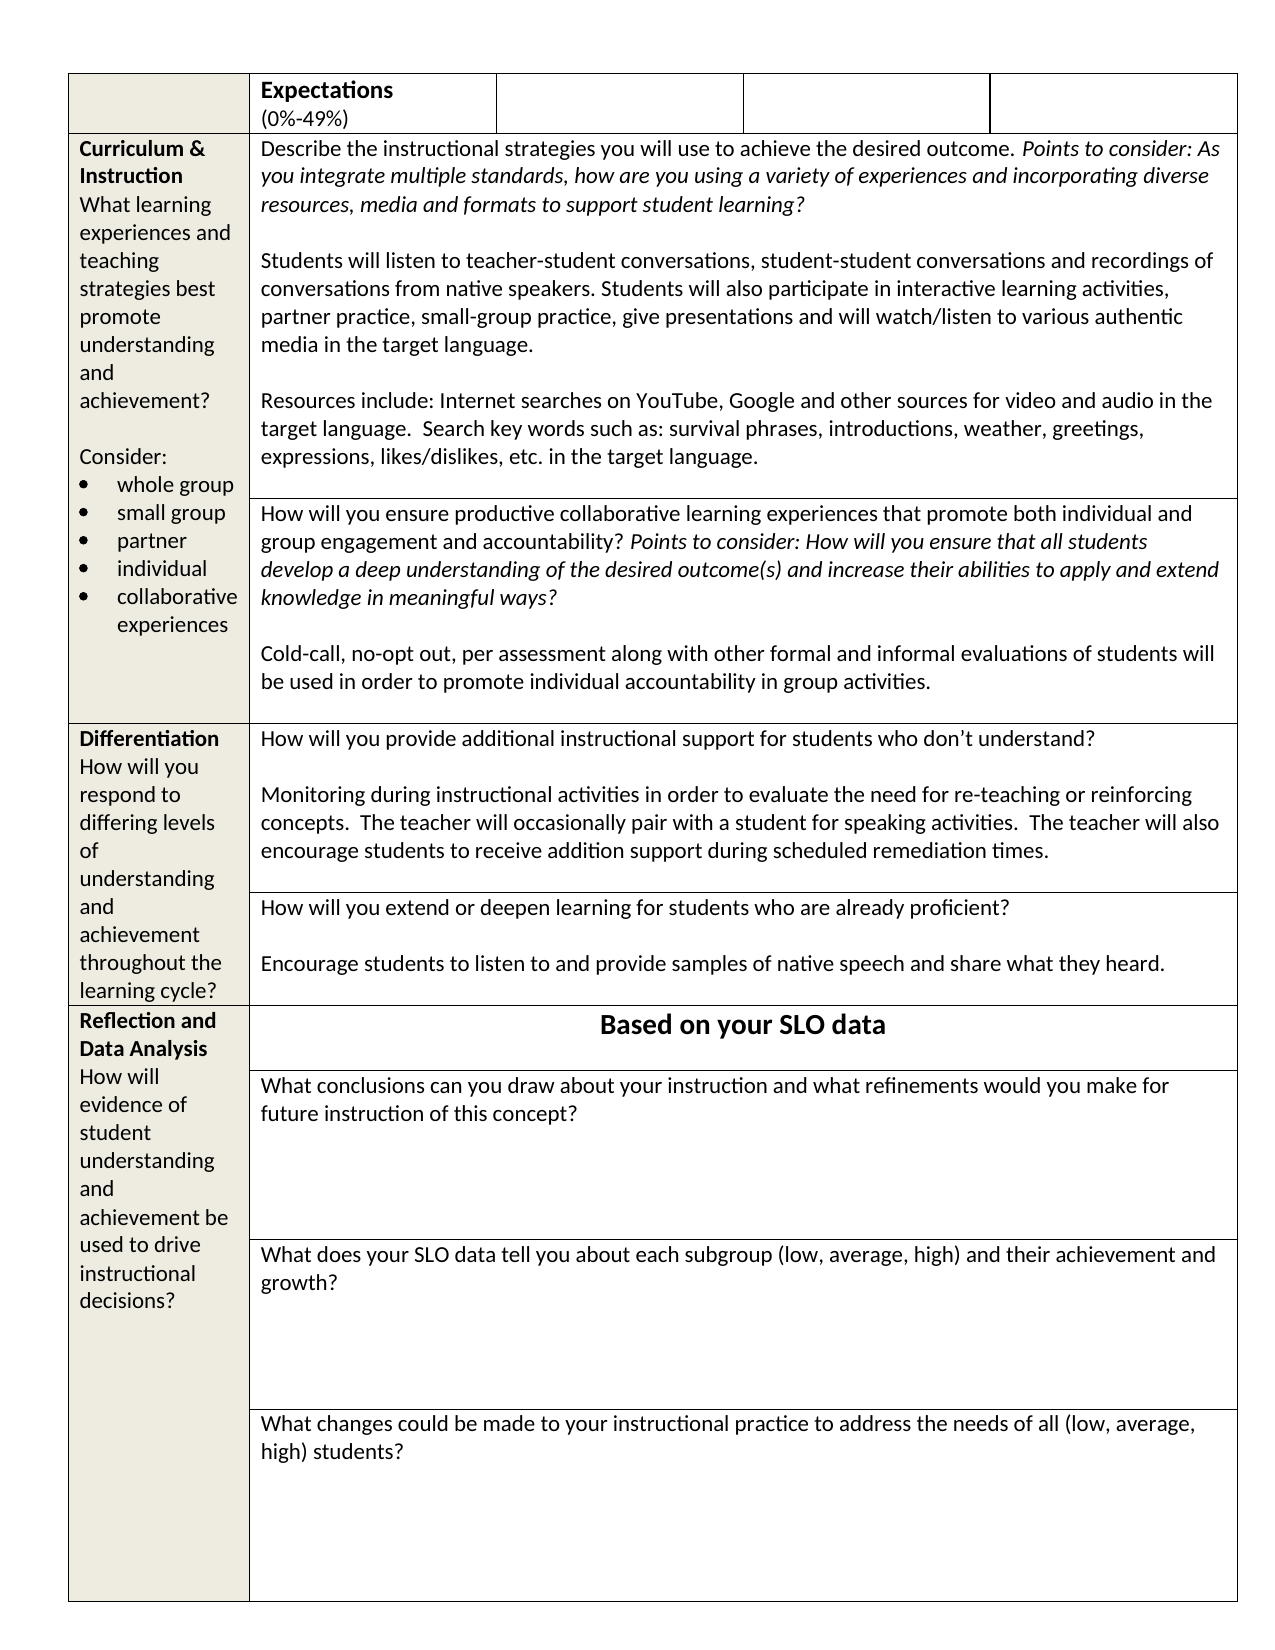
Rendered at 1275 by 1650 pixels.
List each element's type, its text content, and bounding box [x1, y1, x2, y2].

table_cell Based on your SLO data [250, 1006, 1237, 1070]
table_cell What conclusions can you draw about your instruction and what refinements would you make for future instruction of this concept? [250, 1071, 1237, 1239]
table_cell Curriculum & Instruction What learning experiences and teaching strategies best promote understanding and achievement? Consider: whole group small group partner individual collaborative experiences [69, 134, 249, 723]
table_cell How will you ensure productive collaborative learning experiences that promote both individual and group engagement and accountability? Points to consider: How will you ensure that all students develop a deep understanding of the desired outcome(s) and increase their abilities to apply and extend knowledge in meaningful ways? Cold-call, no-opt out, per assessment along with other formal and informal evaluations of students will be used in order to promote individual accountability in group activities. [250, 499, 1237, 723]
table_cell Differentiation How will you respond to differing levels of understanding and achievement throughout the learning cycle? [69, 724, 249, 1005]
table_cell Describe the instructional strategies you will use to achieve the desired outcome. Points to consider: As you integrate multiple standards, how are you using a variety of experiences and incorporating diverse resources, media and formats to support student learning? Students will listen to teacher-student conversations, student-student conversations and recordings of conversations from native speakers. Students will also participate in interactive learning activities, partner practice, small-group practice, give presentations and will watch/listen to various authentic media in the target language. Resources include: Internet searches on YouTube, Google and other sources for video and audio in the target language. Search key words such as: survival phrases, introductions, weather, greetings, expressions, likes/dislikes, etc. in the target language. [250, 134, 1237, 498]
table_cell [744, 74, 989, 133]
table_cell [250, 74, 496, 133]
table_cell How will you provide additional instructional support for students who don’t understand? Monitoring during instructional activities in order to evaluate the need for re-teaching or reinforcing concepts. The teacher will occasionally pair with a student for speaking activities. The teacher will also encourage students to receive addition support during scheduled remediation times. [250, 724, 1237, 892]
table_cell How will you extend or deepen learning for students who are already proficient? Encourage students to listen to and provide samples of native speech and share what they heard. [250, 893, 1237, 1005]
table_cell What changes could be made to your instructional practice to address the needs of all (low, average, high) students? [250, 1410, 1237, 1601]
table_cell [497, 74, 743, 133]
table_cell What does your SLO data tell you about each subgroup (low, average, high) and their achievement and growth? [250, 1240, 1237, 1408]
table_cell [991, 74, 1237, 133]
table_cell Reflection and Data Analysis How will evidence of student understanding and achievement be used to drive instructional decisions? [69, 1006, 249, 1601]
